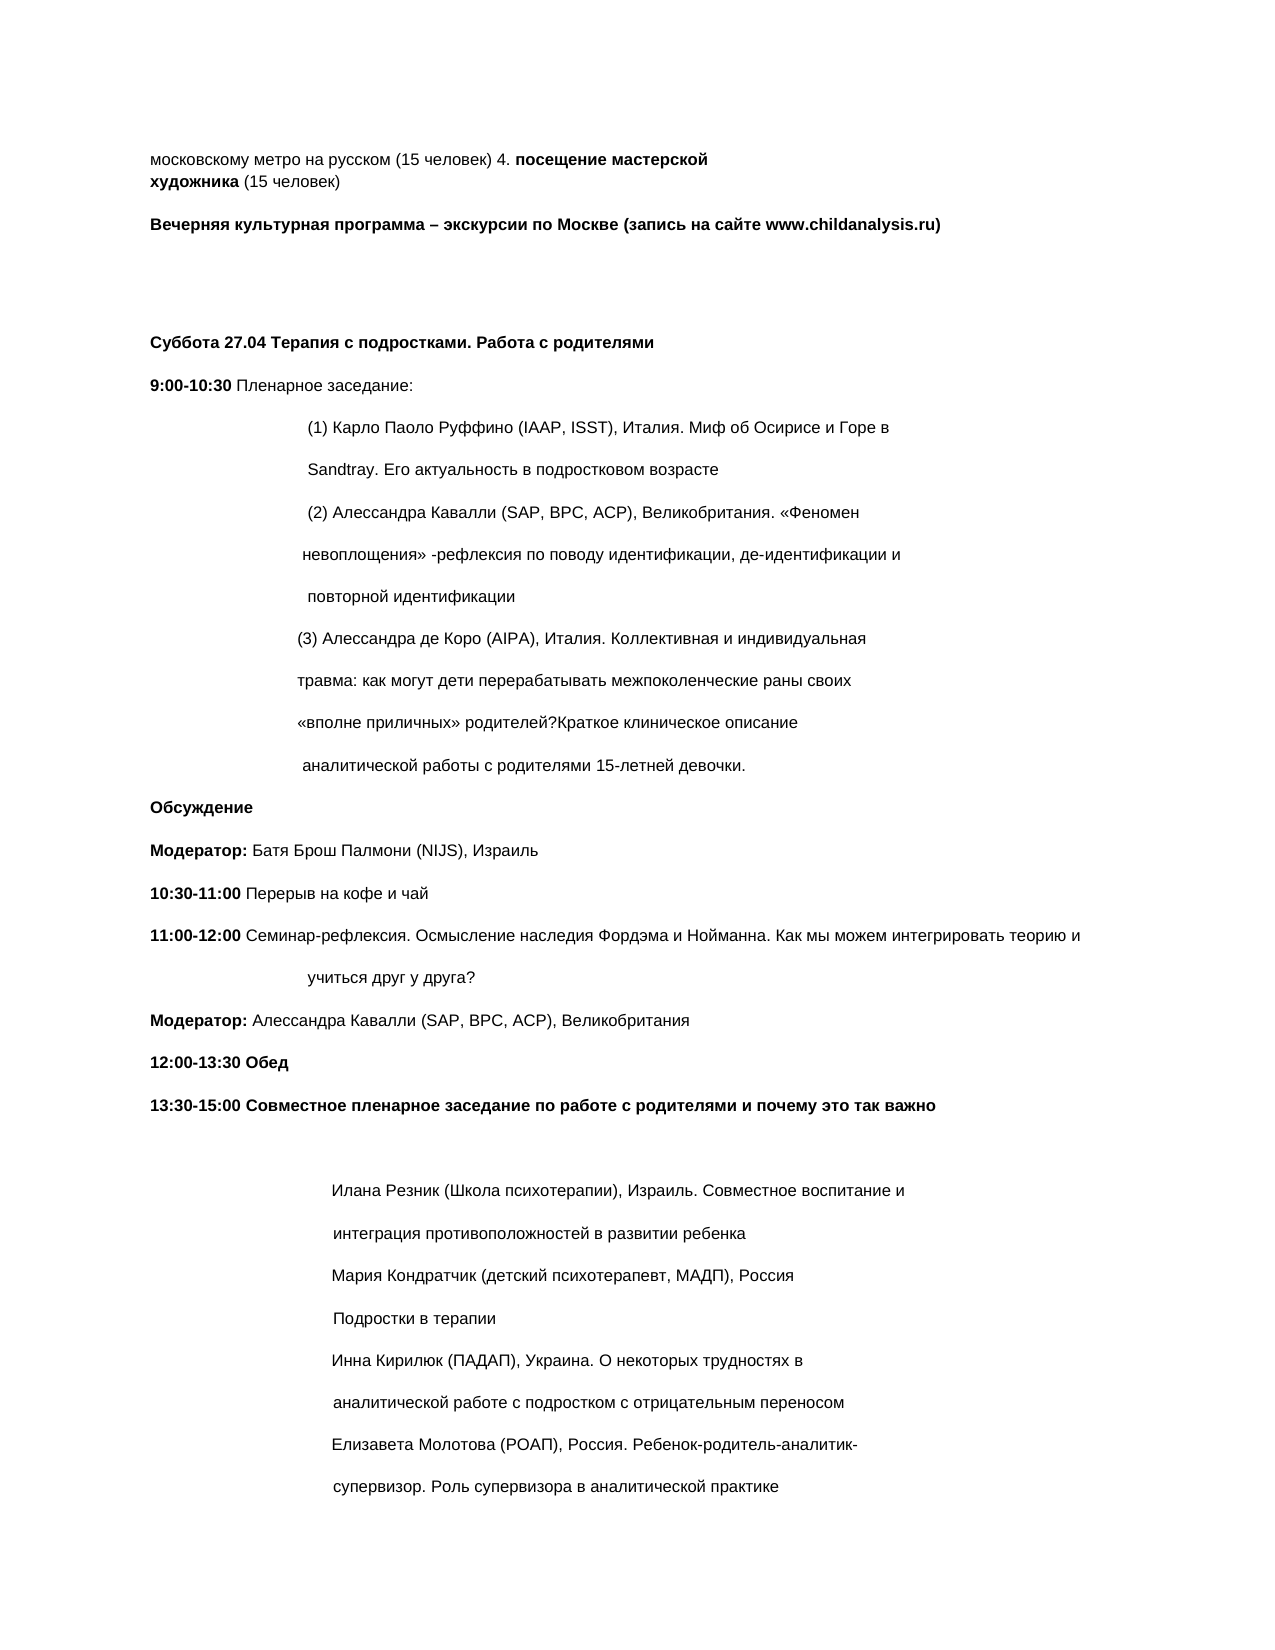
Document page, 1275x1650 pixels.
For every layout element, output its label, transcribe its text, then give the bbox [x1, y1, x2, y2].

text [150, 150, 781, 191]
text Илана Резник (Школа психотерапии), Израиль. Совместное воспитание и [331, 1181, 988, 1200]
text интеграция противоположностей в развитии ребенка [333, 1224, 821, 1243]
text Модератор: Алессандра Кавалли (SAP, BPC, ACP), Великобритания [150, 1011, 769, 1030]
text 10:30-11:00 Перерыв на кофе и чай [150, 884, 518, 903]
text (2) Алессандра Кавалли (SAP, BPC, ACP), Великобритания. «Феномен [307, 502, 927, 522]
text 11:00-12:00 Семинар-рефлексия. Осмысление наследия Фордэма и Нойманна. Как мы можем интегрировать теорию и [150, 926, 1125, 945]
text Sandtray. Его актуальность в подростковом возрасте [307, 460, 792, 479]
text повторной идентификации [307, 587, 568, 606]
text 9:00-10:30 Пленарное заседание: [150, 376, 522, 395]
text невоплощения» -рефлексия по поводу идентификации, де-идентификации и [302, 544, 989, 564]
text аналитической работе с подростком с отрицательным переносом [333, 1393, 926, 1412]
text Инна Кирилюк (ПАДАП), Украина. О некоторых трудностях в [331, 1351, 880, 1370]
text травма: как могут дети перерабатывать межпоколенческие раны своих [297, 671, 943, 690]
text Подростки в терапии [333, 1308, 547, 1328]
text 12:00-13:30 Обед [150, 1053, 378, 1072]
text «вполне приличных» родителей?Краткое клиническое описание [297, 713, 874, 732]
text Елизавета Молотова (РОАП), Россия. Ребенок-родитель-аналитик- [331, 1435, 944, 1454]
text Суббота 27.04 Терапия с подростками. Работа с родителями [150, 333, 771, 352]
text Модератор: Батя Брош Палмони (NIJS), Израиль [150, 841, 604, 860]
text учиться друг у друга? [307, 968, 527, 987]
text Обсуждение [150, 798, 259, 817]
text Мария Кондратчик (детский психотерапевт, МАДП), Россия [331, 1266, 872, 1285]
text Вечерняя культурная программа – экскурсии по Москве (запись на сайте www.childanalysis.ru) [150, 215, 995, 234]
text супервизор. Роль супервизора в аналитической практике [333, 1477, 857, 1496]
text аналитической работы с родителями 15-летней девочки. [302, 756, 819, 775]
text (3) Алессандра де Коро (AIPA), Италия. Коллективная и индивидуальная [297, 629, 941, 648]
text 13:30-15:00 Совместное пленарное заседание по работе с родителями и почему это так важно [150, 1096, 1081, 1115]
text (1) Карло Паоло Руффино (IAAP, ISST), Италия. Миф об Осирисе и Горе в [307, 418, 960, 437]
